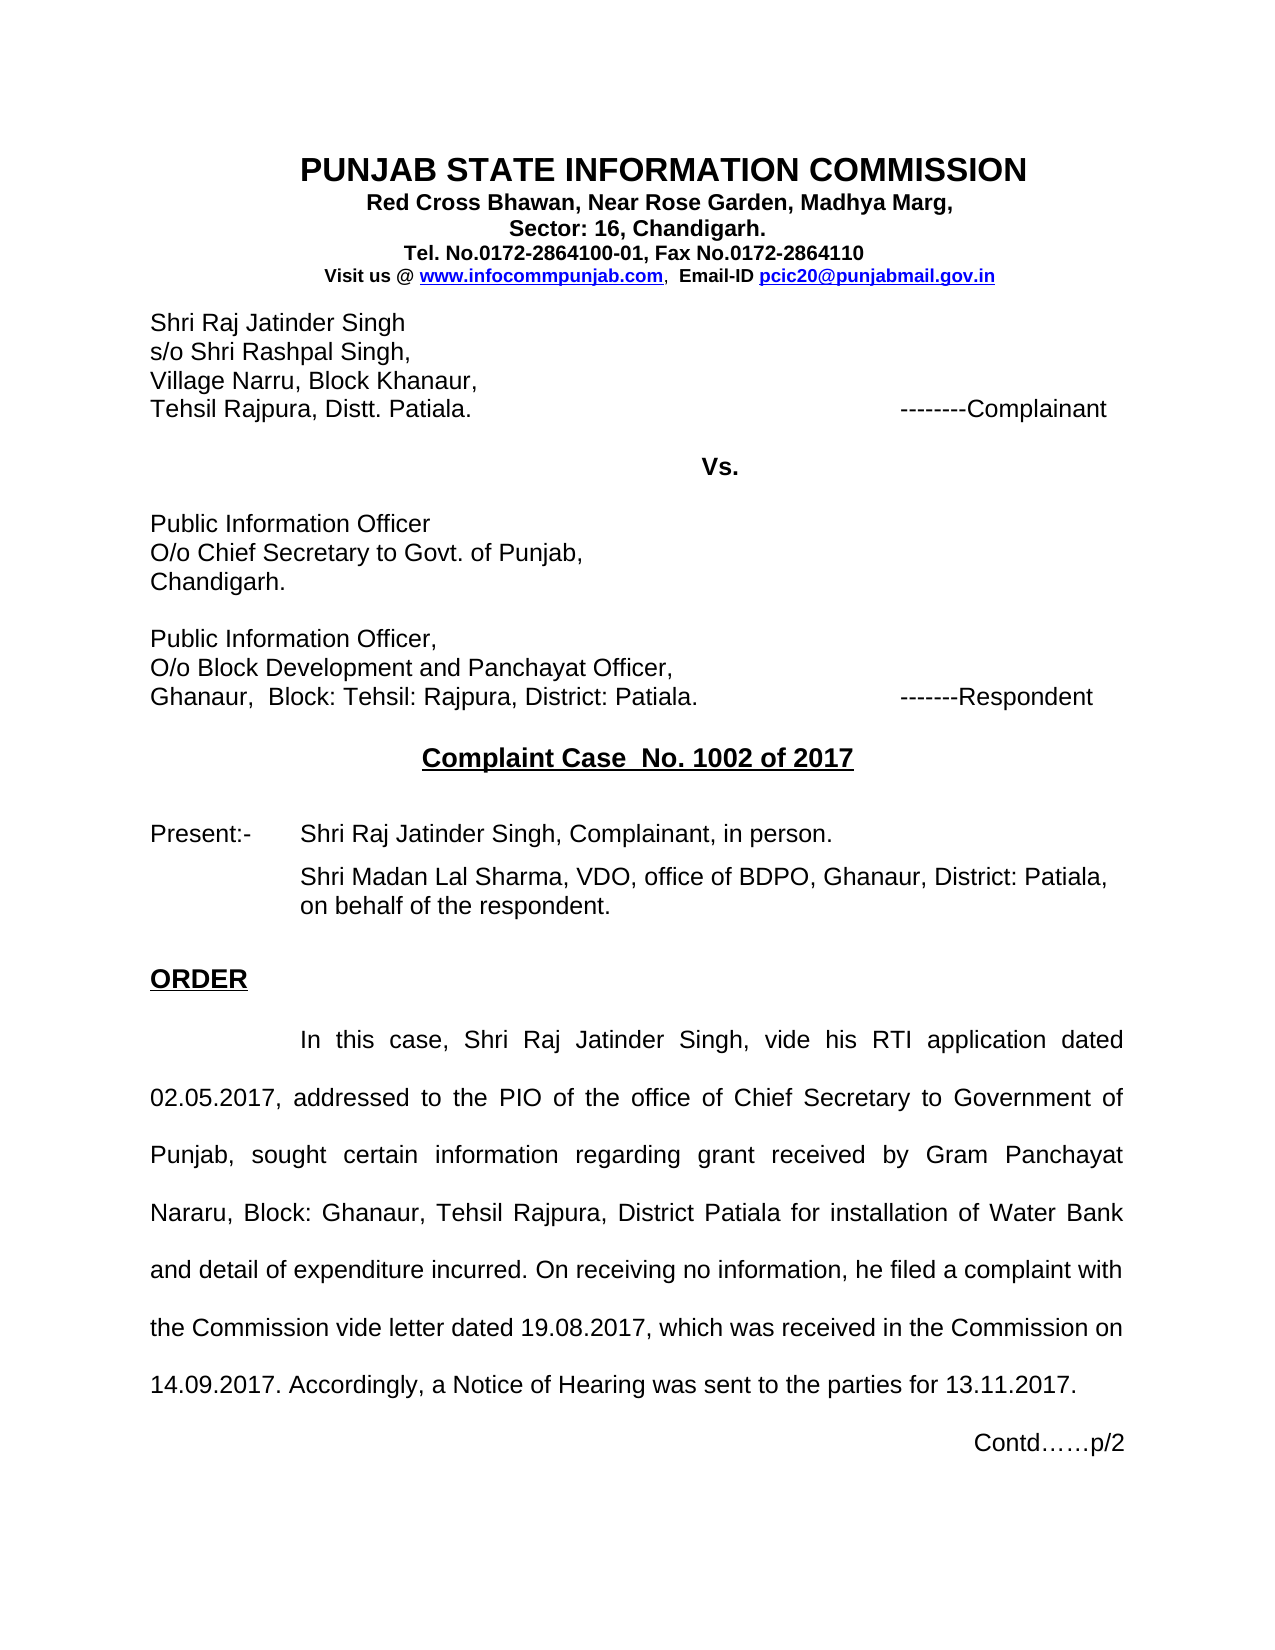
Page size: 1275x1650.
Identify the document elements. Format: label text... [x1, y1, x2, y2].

text O/o Chief Secretary to Govt. of Punjab, [150, 538, 1125, 567]
text O/o Block Development and Panchayat Officer, [150, 653, 1125, 682]
text Red Cross Bhawan, Near Rose Garden, Madhya Marg, [150, 188, 1125, 215]
text Sector: 16, Chandigarh. [150, 215, 1125, 241]
text PUNJAB STATE INFORMATION COMMISSION [225, 150, 1125, 188]
text ORDER [150, 963, 1125, 994]
text Shri Raj Jatinder Singh [150, 308, 1125, 337]
text Tel. No.0172-2864100-01, Fax No.0172-2864110 [225, 241, 1125, 265]
text Ghanaur, Block: Tehsil: Rajpura, District: Patiala. -------Respondent [150, 682, 1125, 711]
text Complaint Case No. 1002 of 2017 [150, 742, 1125, 773]
text Present:- Shri Raj Jatinder Singh, Complainant, in person. [150, 819, 1125, 848]
text Public Information Officer, [150, 624, 1125, 653]
text In this case, Shri Raj Jatinder Singh, vide his RTI application dated 02.05.2017, addressed to the PIO of the office of Chief Secretary to Government of Punjab, sought certain information regarding grant received by Gram Panchayat Nararu, Block: Ghanaur, Tehsil Rajpura, District Patiala for installation of Water Bank and detail of expenditure incurred. On receiving no information, he filed a complaint with the Commission vide letter dated 19.08.2017, which was received in the Commission on 14.09.2017. Accordingly, a Notice of Hearing was sent to the parties for 13.11.2017. [150, 1025, 1125, 1399]
text Contd……p/2 [150, 1428, 1125, 1456]
text Chandigarh. [150, 567, 1125, 596]
text s/o Shri Rashpal Singh, [150, 337, 1125, 366]
text Visit us @ www.infocommpunjab.com, Email-ID pcic20@punjabmail.gov.in [150, 265, 1125, 287]
text Public Information Officer [150, 509, 1125, 538]
text Vs. [150, 452, 1125, 481]
text Village Narru, Block Khanaur, [150, 366, 1125, 394]
text Tehsil Rajpura, Distt. Patiala. --------Complainant [150, 394, 1125, 423]
text Shri Madan Lal Sharma, VDO, office of BDPO, Ghanaur, District: Patiala, on behalf of the respondent. [300, 862, 1125, 919]
